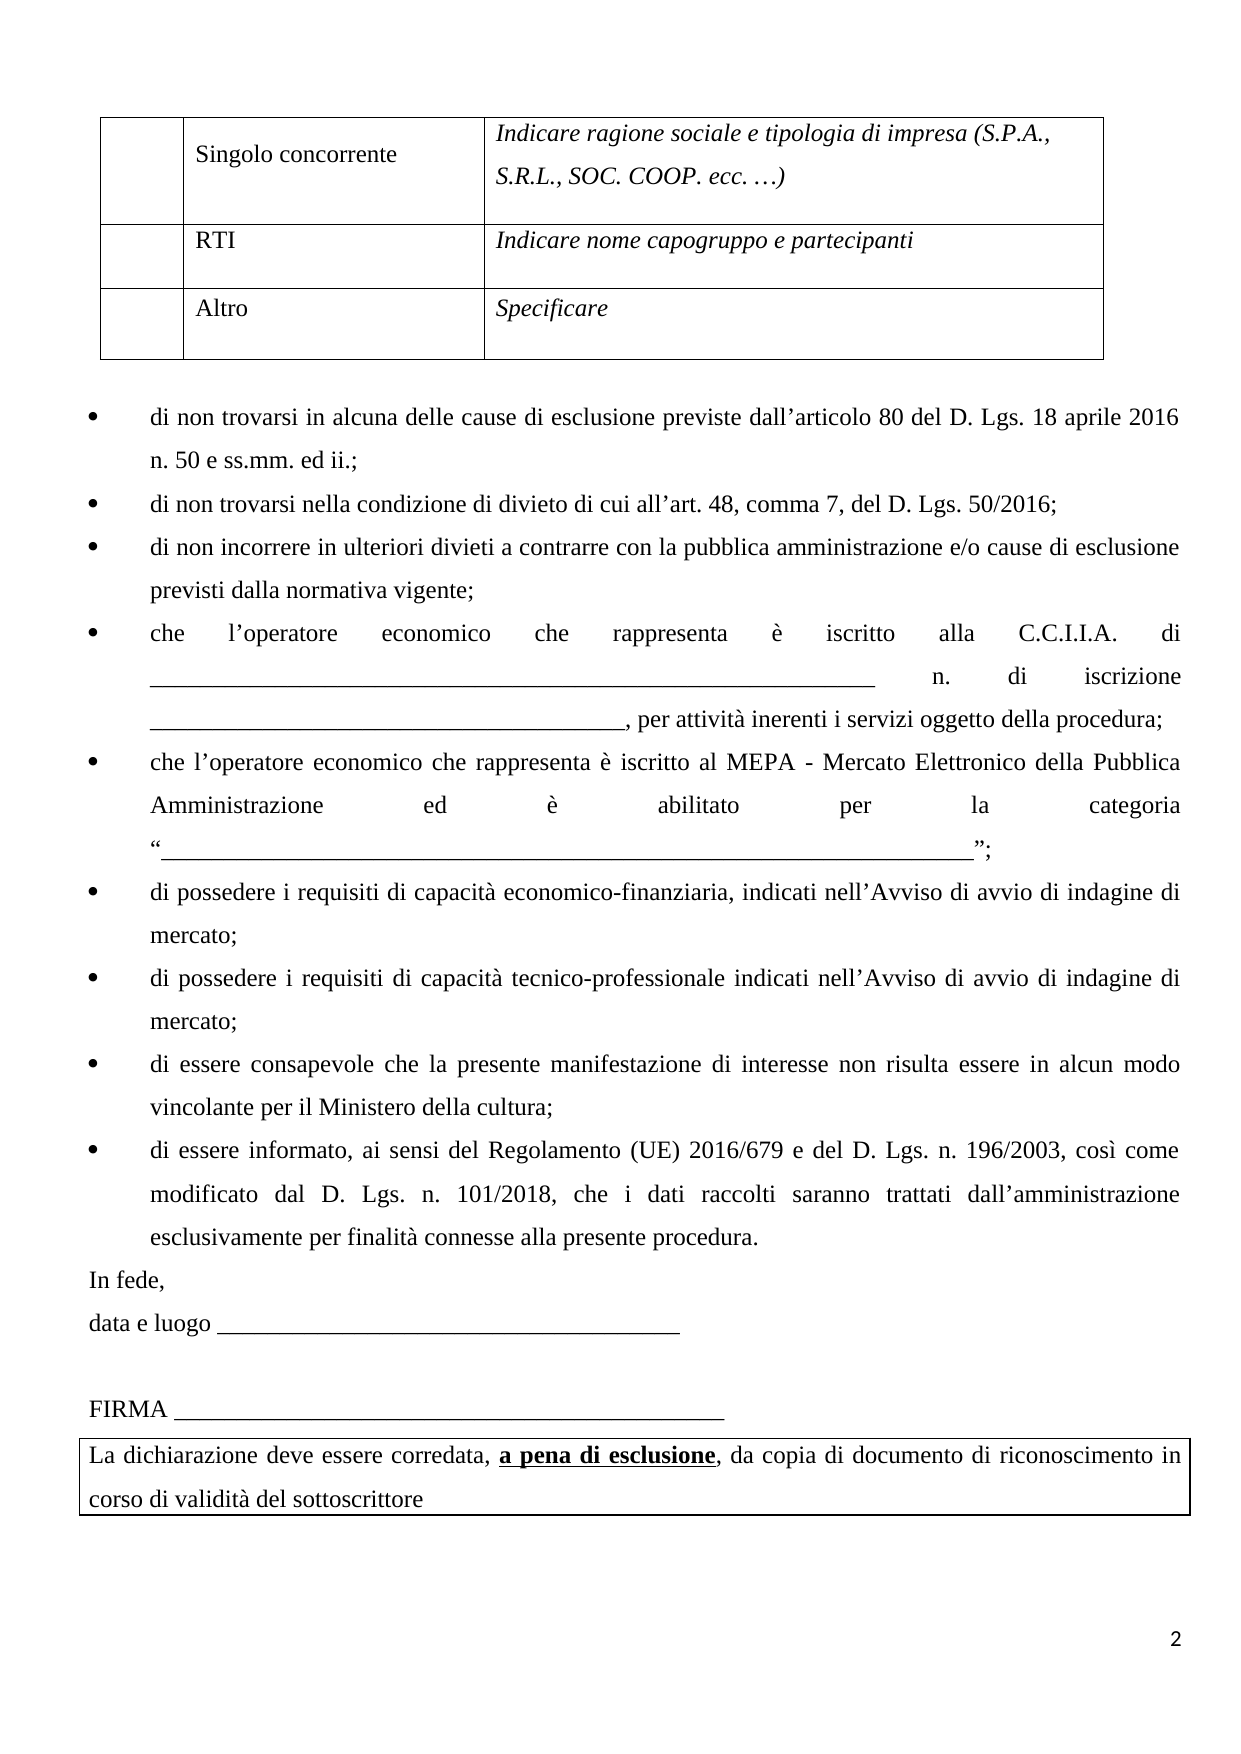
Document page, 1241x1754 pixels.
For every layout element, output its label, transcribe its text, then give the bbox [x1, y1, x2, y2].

table_cell RTI [184, 225, 484, 288]
list di essere consapevole che la presente manifestazione di interesse non risulta essere in alcun modo vincolante per il Ministero della cultura; [89, 1049, 1181, 1121]
list di non trovarsi in alcuna delle cause di esclusione previste dall’articolo 80 del D. Lgs. 18 aprile 2016 n. 50 e ss.mm. ed ii.; [89, 402, 1181, 474]
list di non incorrere in ulteriori divieti a contrarre con la pubblica amministrazione e/o cause di esclusione previsti dalla normativa vigente; [89, 532, 1181, 604]
table_cell Specificare [485, 289, 1103, 359]
list di essere informato, ai sensi del Regolamento (UE) 2016/679 e del D. Lgs. n. 196/2003, così come modificato dal D. Lgs. n. 101/2018, che i dati raccolti saranno trattati dall’amministrazione esclusivamente per finalità connesse alla presente procedura. [89, 1136, 1181, 1251]
list che l’operatore economico che rappresenta è iscritto alla C.C.I.I.A. di __________________________________________________________ n. di iscrizione ______________________________________, per attività inerenti i servizi oggetto della procedura; [89, 618, 1181, 733]
table_cell [101, 289, 183, 359]
table_header Singolo concorrente [184, 118, 484, 224]
text FIRMA ____________________________________________ [89, 1394, 1181, 1423]
list di possedere i requisiti di capacità economico-finanziaria, indicati nell’Avviso di avvio di indagine di mercato; [89, 877, 1181, 949]
table_cell [101, 225, 183, 288]
text data e luogo _____________________________________ [89, 1308, 1181, 1337]
table_cell Indicare nome capogruppo e partecipanti [485, 225, 1103, 288]
list di possedere i requisiti di capacità tecnico-professionale indicati nell’Avviso di avvio di indagine di mercato; [89, 963, 1181, 1035]
table_cell Altro [184, 289, 484, 359]
text La dichiarazione deve essere corredata, a pena di esclusione, da copia di documento di riconoscimento in corso di validità del sottoscrittore [80, 1439, 1189, 1514]
table_header Indicare ragione sociale e tipologia di impresa (S.P.A., S.R.L., SOC. COOP. ecc. …) [485, 118, 1103, 224]
table_header [101, 118, 183, 224]
list di non trovarsi nella condizione di divieto di cui all’art. 48, comma 7, del D. Lgs. 50/2016; [89, 489, 1181, 517]
text In fede, [89, 1265, 1181, 1294]
list che l’operatore economico che rappresenta è iscritto al MEPA - Mercato Elettronico della Pubblica Amministrazione ed è abilitato per la categoria “_________________________________________________________________”; [89, 747, 1181, 862]
